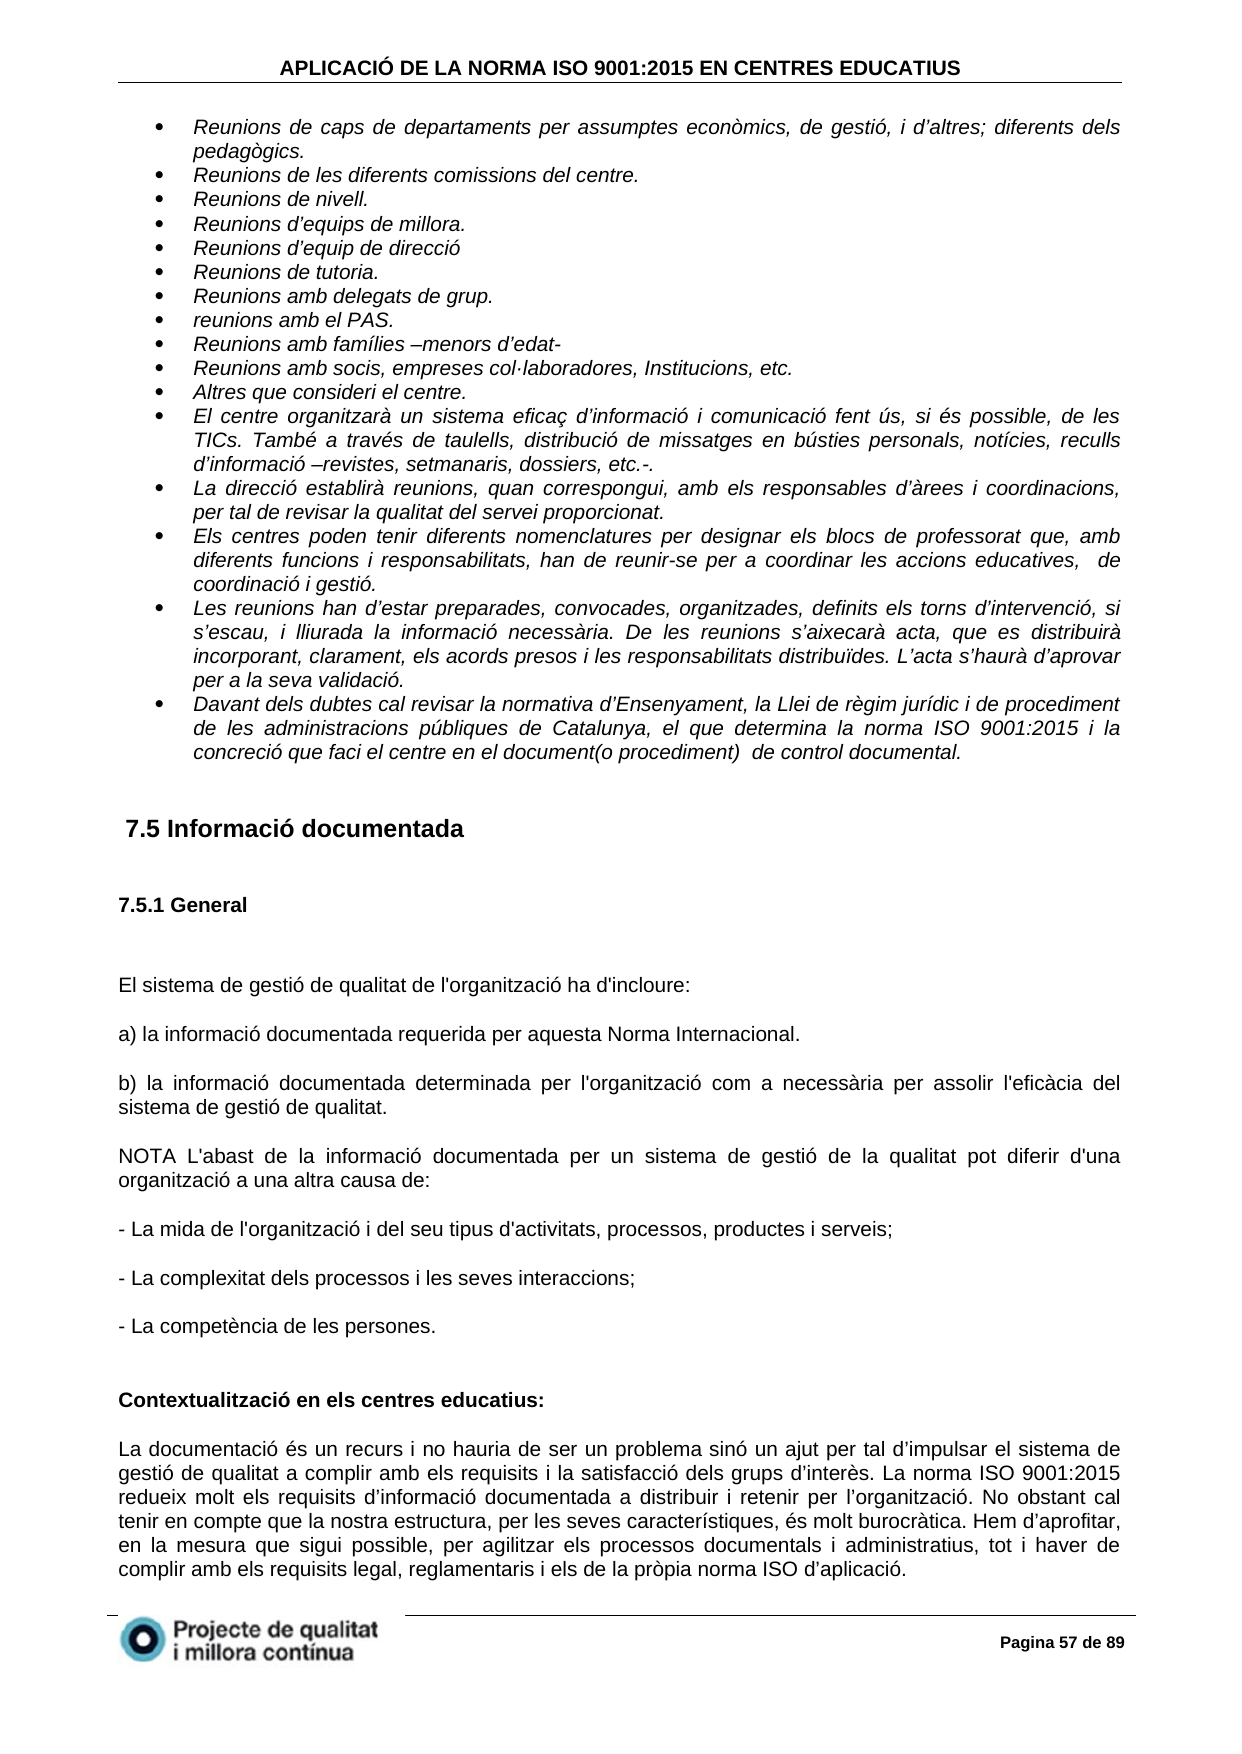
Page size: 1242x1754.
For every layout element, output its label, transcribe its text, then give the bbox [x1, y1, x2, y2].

list Els centres poden tenir diferents nomenclatures per designar els blocs de professorat que, amb diferents funcions i responsabilitats, han de reunir-se per a coordinar les accions educatives, de coordinació i gestió. [156, 524, 1122, 596]
list Reunions amb delegats de grup. [156, 283, 1122, 308]
text - La complexitat dels processos i les seves interaccions; [118, 1265, 1122, 1289]
list Reunions d’equips de millora. [156, 211, 1122, 235]
list Altres que consideri el centre. [156, 380, 1122, 404]
text El sistema de gestió de qualitat de l'organització ha d'incloure: [118, 973, 1122, 997]
list Reunions amb socis, empreses col·laboradores, Institucions, etc. [156, 356, 1122, 380]
text - La competència de les persones. [118, 1314, 1122, 1338]
list El centre organitzarà un sistema eficaç d’informació i comunicació fent ús, si és possible, de les TICs. També a través de taulells, distribució de missatges en bústies personals, notícies, reculls d’informació –revistes, setmanaris, dossiers, etc.-. [156, 404, 1122, 476]
list Reunions de nivell. [156, 187, 1122, 211]
text b) la informació documentada determinada per l'organització com a necessària per assolir l'eficàcia del sistema de gestió de qualitat. [118, 1071, 1122, 1118]
text a) la informació documentada requerida per aquesta Norma Internacional. [118, 1022, 1122, 1046]
subtitle 7.5.1 General [118, 892, 1122, 916]
list Les reunions han d’estar preparades, convocades, organitzades, definits els torns d’intervenció, si s’escau, i lliurada la informació necessària. De les reunions s’aixecarà acta, que es distribuirà incorporant, clarament, els acords presos i les responsabilitats distribuïdes. L’acta s’haurà d’aprovar per a la seva validació. [156, 596, 1122, 692]
text La documentació és un recurs i no hauria de ser un problema sinó un ajut per tal d’impulsar el sistema de gestió de qualitat a complir amb els requisits i la satisfacció dels grups d’interès. La norma ISO 9001:2015 redueix molt els requisits d’informació documentada a distribuir i retenir per l’organització. No obstant cal tenir en compte que la nostra estructura, per les seves característiques, és molt burocràtica. Hem d’aprofitar, en la mesura que sigui possible, per agilitzar els processos documentals i administratius, tot i haver de complir amb els requisits legal, reglamentaris i els de la pròpia norma ISO d’aplicació. [118, 1437, 1122, 1581]
list Davant dels dubtes cal revisar la normativa d’Ensenyament, la Llei de règim jurídic i de procediment de les administracions públiques de Catalunya, el que determina la norma ISO 9001:2015 i la concreció que faci el centre en el document(o procediment) de control documental. [156, 692, 1122, 764]
picture [118, 1615, 405, 1669]
list reunions amb el PAS. [156, 308, 1122, 332]
subtitle Contextualització en els centres educatius: [118, 1388, 1122, 1412]
list Reunions de les diferents comissions del centre. [156, 163, 1122, 187]
list Reunions de tutoria. [156, 259, 1122, 283]
text - La mida de l'organització i del seu tipus d'activitats, processos, productes i serveis; [118, 1216, 1122, 1240]
list Reunions de caps de departaments per assumptes econòmics, de gestió, i d’altres; diferents dels pedagògics. [156, 115, 1122, 163]
list Reunions d’equip de direcció [156, 235, 1122, 259]
subtitle 7.5 Informació documentada [118, 814, 1122, 842]
list La direcció establirà reunions, quan correspongui, amb els responsables d’àrees i coordinacions, per tal de revisar la qualitat del servei proporcionat. [156, 476, 1122, 524]
list Reunions amb famílies –menors d’edat- [156, 332, 1122, 356]
text NOTA L'abast de la informació documentada per un sistema de gestió de la qualitat pot diferir d'una organització a una altra causa de: [118, 1143, 1122, 1191]
